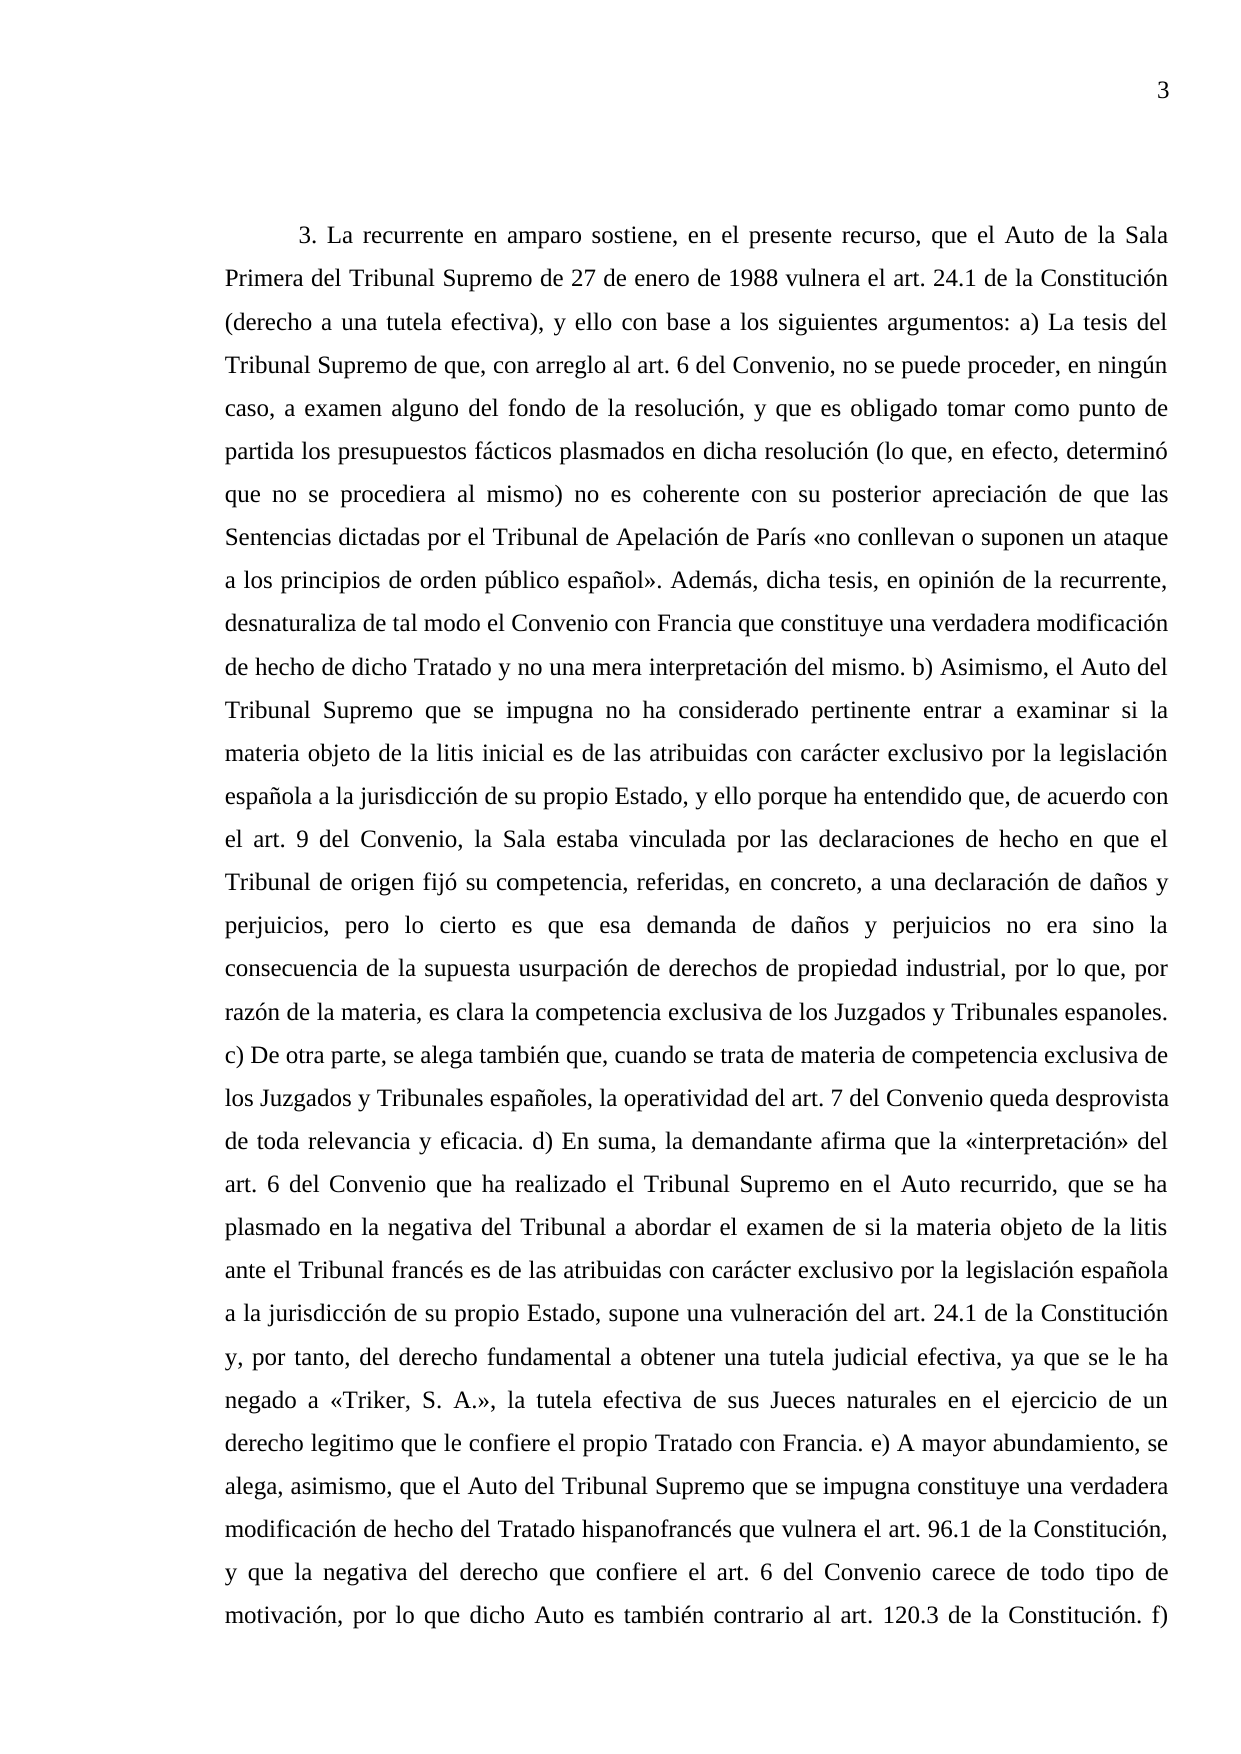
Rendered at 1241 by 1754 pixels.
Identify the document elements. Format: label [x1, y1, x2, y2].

text [224, 220, 1169, 1629]
